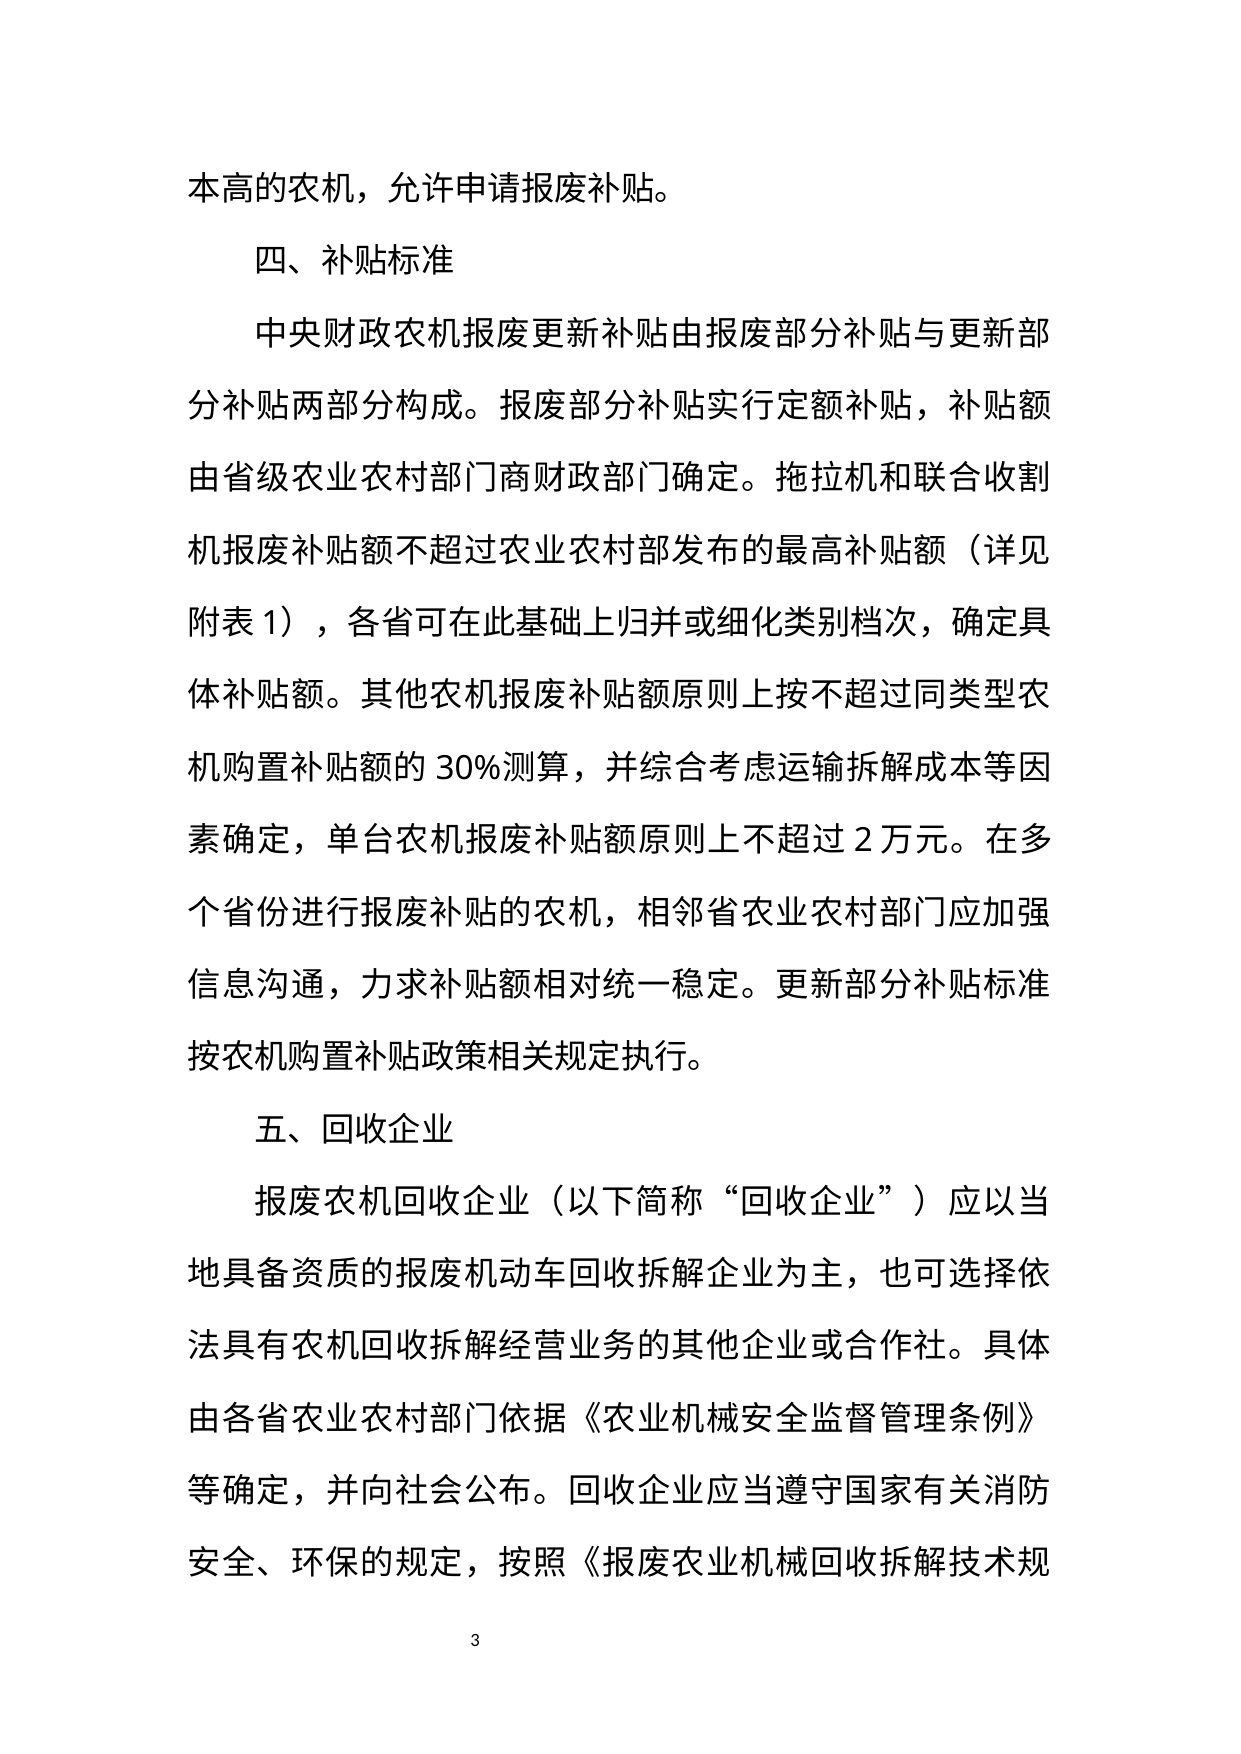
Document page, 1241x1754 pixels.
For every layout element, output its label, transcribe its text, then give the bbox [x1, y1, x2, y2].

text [187, 162, 1053, 210]
text 四、补贴标准 [187, 234, 1053, 282]
text 五、回收企业 [187, 1102, 1053, 1151]
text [187, 1175, 1053, 1584]
text 中央财政农机报废更新补贴由报废部分补贴与更新部分补贴两部分构成。报废部分补贴实行定额补贴，补贴额由省级农业农村部门商财政部门确定。拖拉机和联合收割机报废补贴额不超过农业农村部发布的最高补贴额（详见附表1），各省可在此基础上归并或细化类别档次，确定具体补贴额。其他农机报废补贴额原则上按不超过同类型农机购置补贴额的30%测算，并综合考虑运输拆解成本等因素确定，单台农机报废补贴额原则上不超过2万元。在多个省份进行报废补贴的农机，相邻省农业农村部门应加强信息沟通，力求补贴额相对统一稳定。更新部分补贴标准按农机购置补贴政策相关规定执行。 [187, 307, 1053, 1078]
